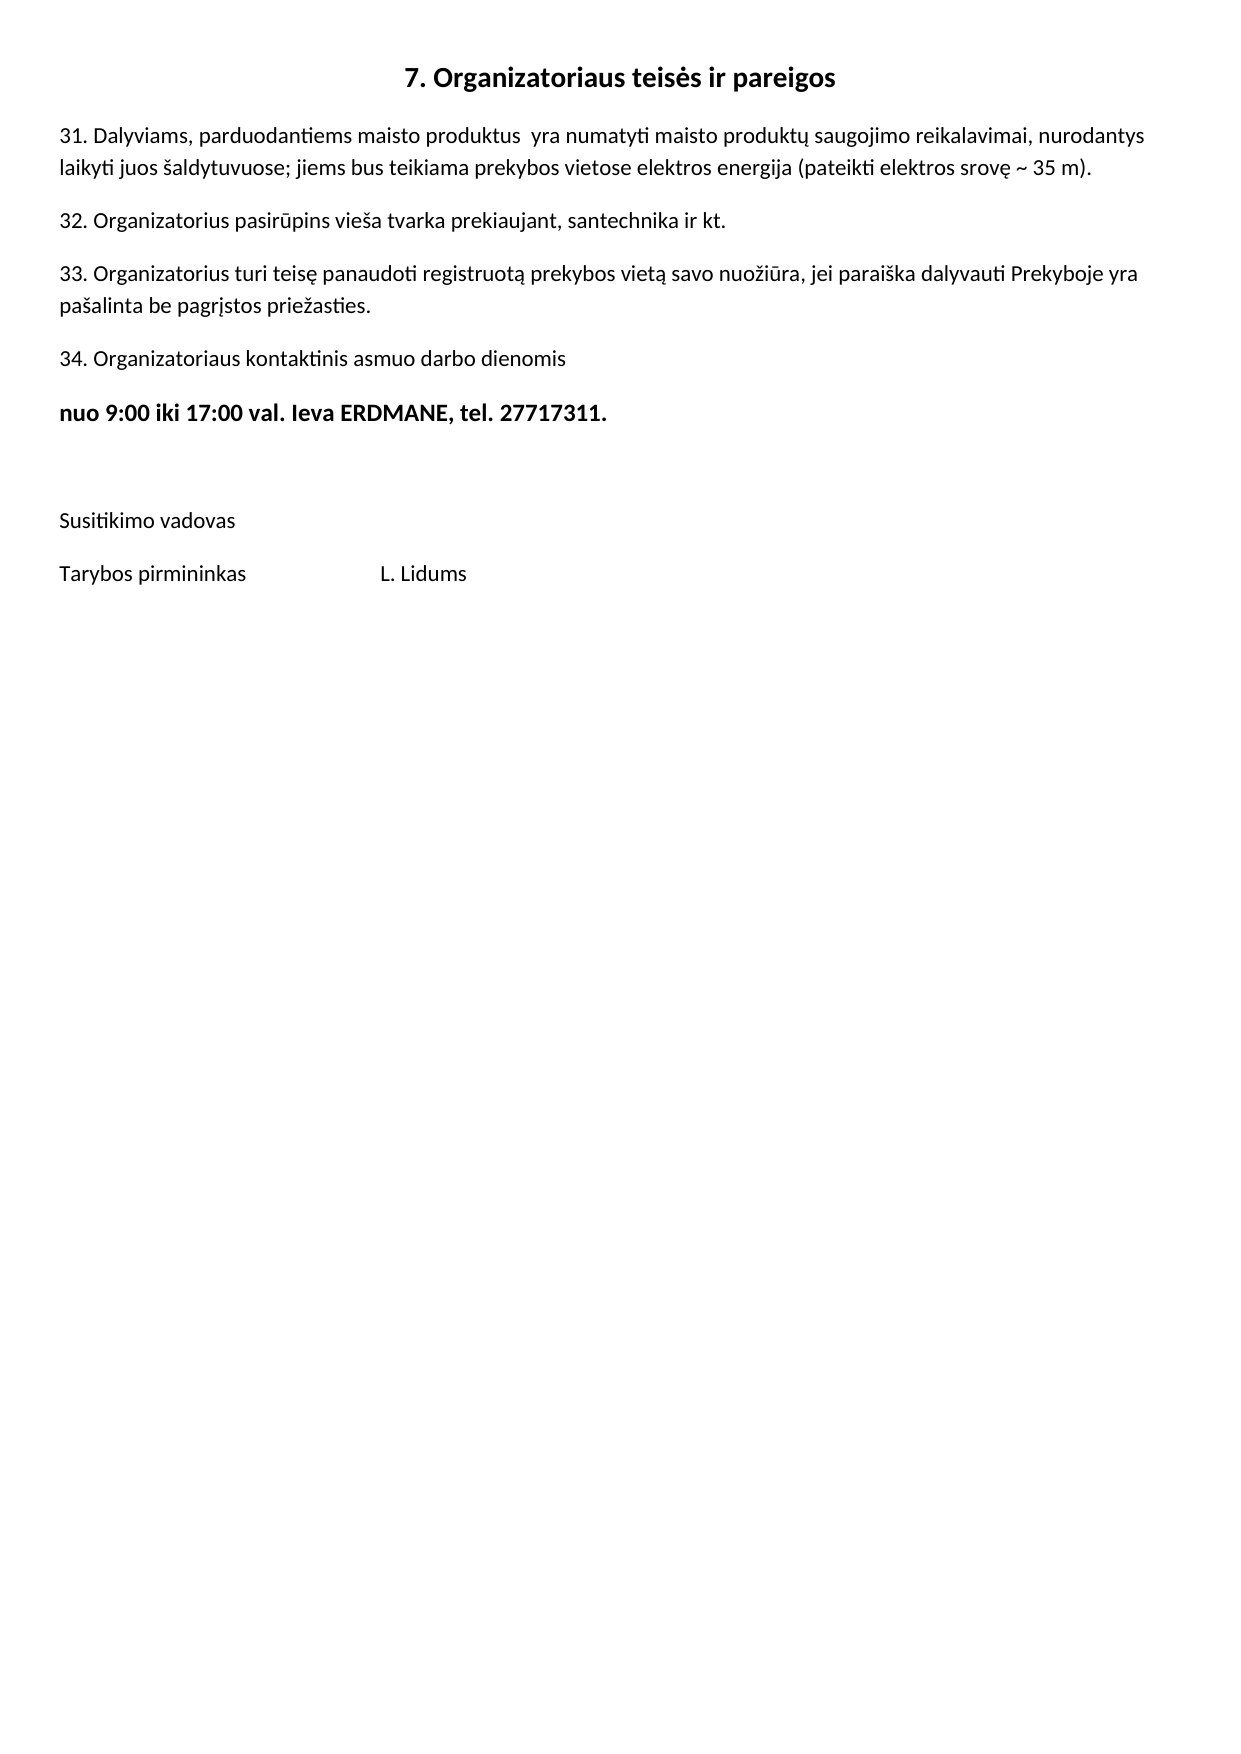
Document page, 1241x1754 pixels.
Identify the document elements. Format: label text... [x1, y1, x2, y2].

text 7. Organizatoriaus teisės ir pareigos [59, 59, 1181, 95]
text 33. Organizatorius turi teisę panaudoti registruotą prekybos vietą savo nuožiūra, jei paraiška dalyvauti Prekyboje yra pašalinta be pagrįstos priežasties. [59, 259, 1181, 319]
text 31. Dalyviams, parduodantiems maisto produktus yra numatyti maisto produktų saugojimo reikalavimai, nurodantys laikyti juos šaldytuvuose; jiems bus teikiama prekybos vietose elektros energija (pateikti elektros srovę ~ 35 m). [59, 121, 1181, 181]
text 34. Organizatoriaus kontaktinis asmuo darbo dienomis [59, 344, 1181, 372]
text 32. Organizatorius pasirūpins vieša tvarka prekiaujant, santechnika ir kt. [59, 206, 1181, 234]
text nuo 9:00 iki 17:00 val. Ieva ERDMANE, tel. 27717311. [59, 397, 1181, 428]
text Susitikimo vadovas [59, 506, 1181, 534]
text Tarybos pirmininkas L. Lidums [59, 559, 1181, 587]
